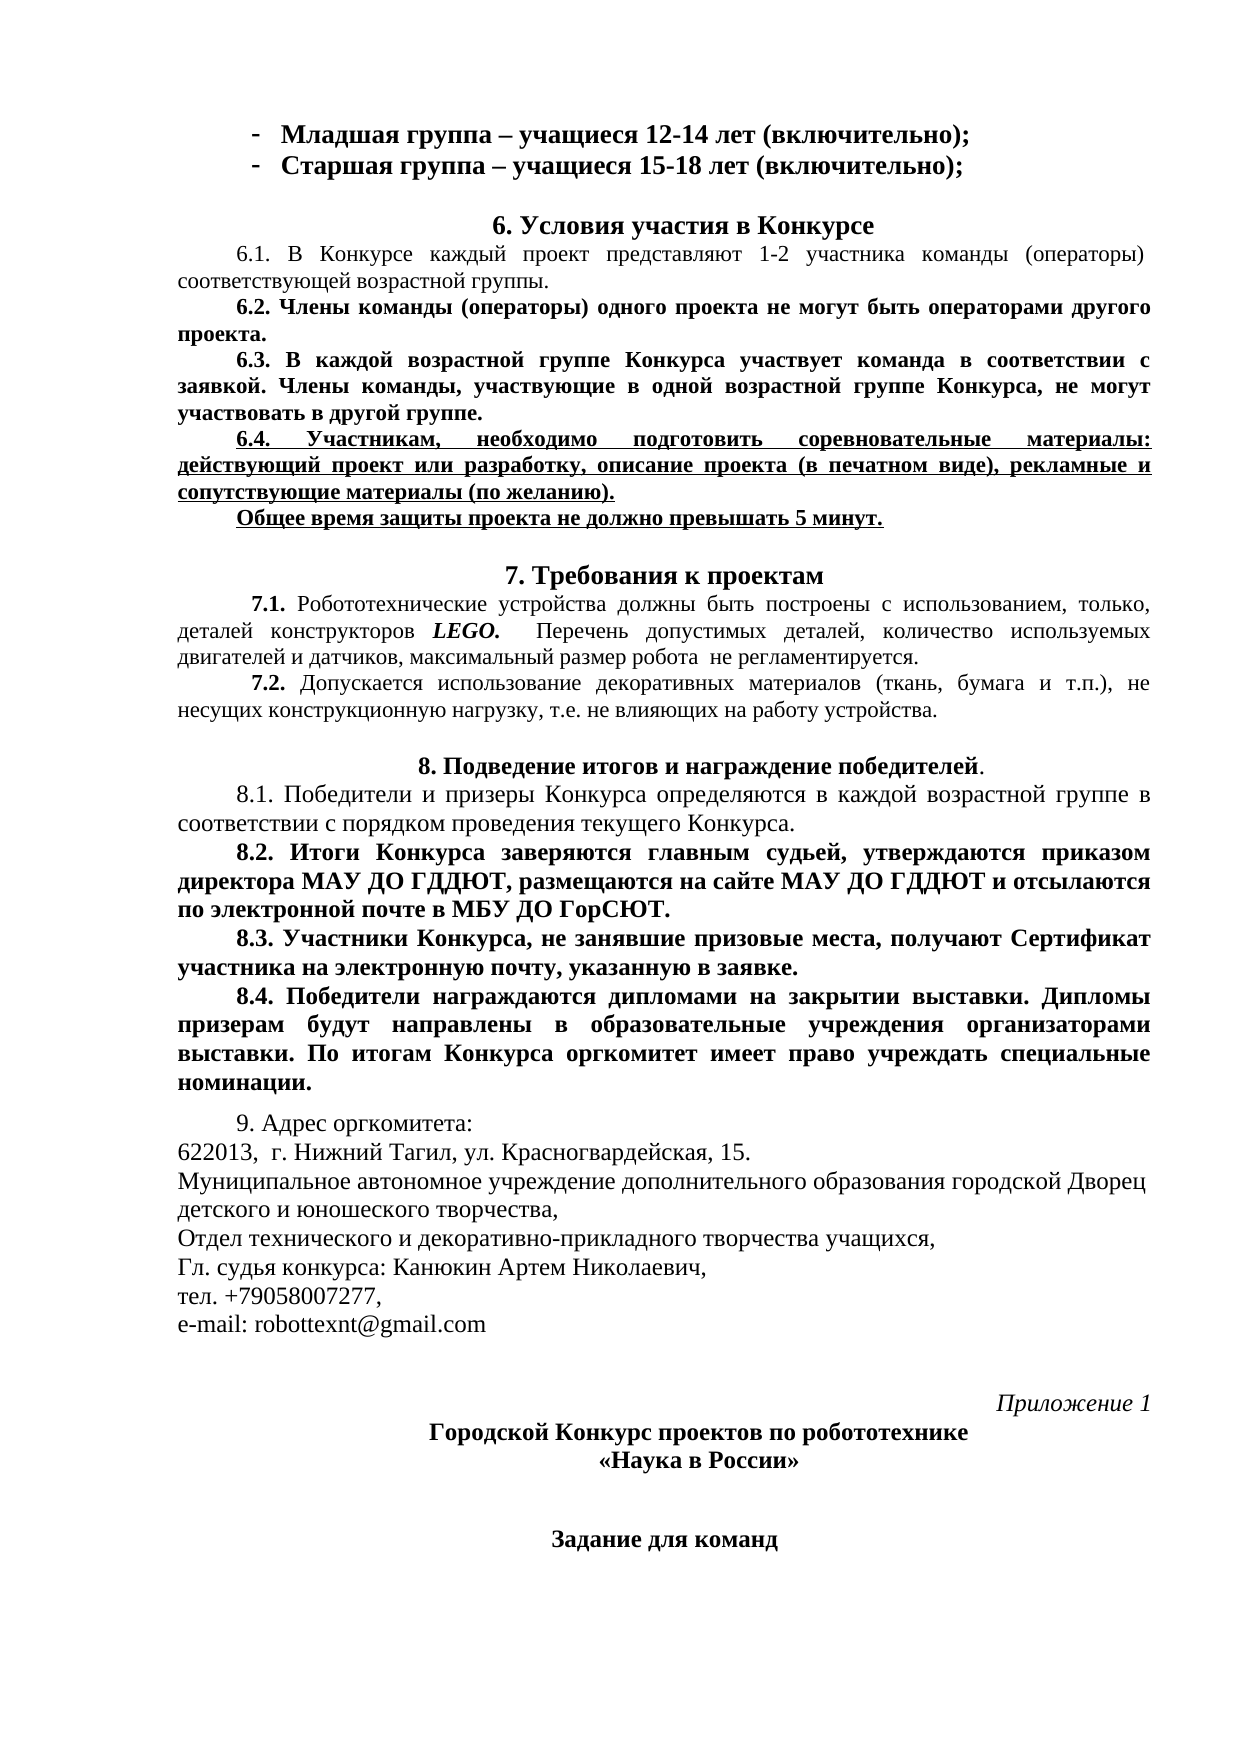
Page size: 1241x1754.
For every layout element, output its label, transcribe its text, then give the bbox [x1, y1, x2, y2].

text Отдел технического и декоративно-прикладного творчества учащихся, [177, 1223, 1152, 1252]
text 7.2. Допускается использование декоративных материалов (ткань, бумага и т.п.), не несущих конструкционную нагрузку, т.е. не влияющих на работу устройства. [177, 669, 1152, 722]
text Приложение 1 [177, 1388, 1152, 1417]
text 7. Требования к проектам [177, 559, 1152, 590]
list Младшая группа – учащиеся 12-14 лет (включительно); [177, 118, 1152, 149]
text 6.2. Члены команды (операторы) одного проекта не могут быть операторами другого проекта. [177, 293, 1152, 346]
text e-mail: robottexnt@gmail.com [177, 1309, 1152, 1338]
text «Наука в России» [177, 1445, 1152, 1474]
text 9. Адрес оргкомитета: [177, 1108, 1152, 1137]
text 6. Условия участия в Конкурсе [215, 209, 1152, 241]
text 8.4. Победители награждаются дипломами на закрытии выставки. Дипломы призерам будут направлены в образовательные учреждения организаторами выставки. По итогам Конкурса оргкомитет имеет право учреждать специальные номинации. [177, 981, 1152, 1096]
text тел. +79058007277, [177, 1281, 1152, 1309]
text 8.3. Участники Конкурса, не занявшие призовые места, получают Сертификат участника на электронную почту, указанную в заявке. [177, 923, 1152, 981]
text 6.4. Участникам, необходимо подготовить соревновательные материалы: действующий проект или разработку, описание проекта (в печатном виде), рекламные и сопутствующие материалы (по желанию). [177, 475, 1152, 504]
text 622013, г. Нижний Тагил, ул. Красногвардейская, 15. [177, 1137, 1152, 1166]
text 7.1. Робототехнические устройства должны быть построены с использованием, только, деталей конструкторов LEGO. Перечень допустимых деталей, количество используемых двигателей и датчиков, максимальный размер робота не регламентируется. [177, 590, 1152, 669]
text 8.2. Итоги Конкурса заверяются главным судьей, утверждаются приказом директора МАУ ДО ГДДЮТ, размещаются на сайте МАУ ДО ГДДЮТ и отсылаются по электронной почте в МБУ ДО ГорСЮТ. [177, 837, 1152, 923]
text Городской Конкурс проектов по робототехнике [177, 1417, 1152, 1445]
text Муниципальное автономное учреждение дополнительного образования городской Дворец детского и юношеского творчества, [177, 1166, 1152, 1223]
text Задание для команд [177, 1524, 1152, 1552]
text 8.1. Победители и призеры Конкурса определяются в каждой возрастной группе в соответствии с порядком проведения текущего Конкурса. [177, 779, 1152, 837]
text Гл. судья конкурса: Канюкин Артем Николаевич, [177, 1252, 1152, 1281]
text 6.1. В Конкурсе каждый проект представляют 1-2 участника команды (операторы) соответствующей возрастной группы. [177, 241, 1146, 293]
list Старшая группа – учащиеся 15-18 лет (включительно); [177, 149, 1152, 181]
text 6.4. Участникам, необходимо подготовить соревновательные материалы: действующий проект или разработку, описание проекта (в печатном виде), рекламные и сопутствующие материалы (по желанию). [177, 425, 1152, 474]
text Общее время защиты проекта не должно превышать 5 минут. [177, 504, 1152, 530]
text 6.3. В каждой возрастной группе Конкурса участвует команда в соответствии с заявкой. Члены команды, участвующие в одной возрастной группе Конкурса, не могут участвовать в другой группе. [177, 346, 1152, 425]
text 8. Подведение итогов и награждение победителей. [177, 751, 1152, 779]
